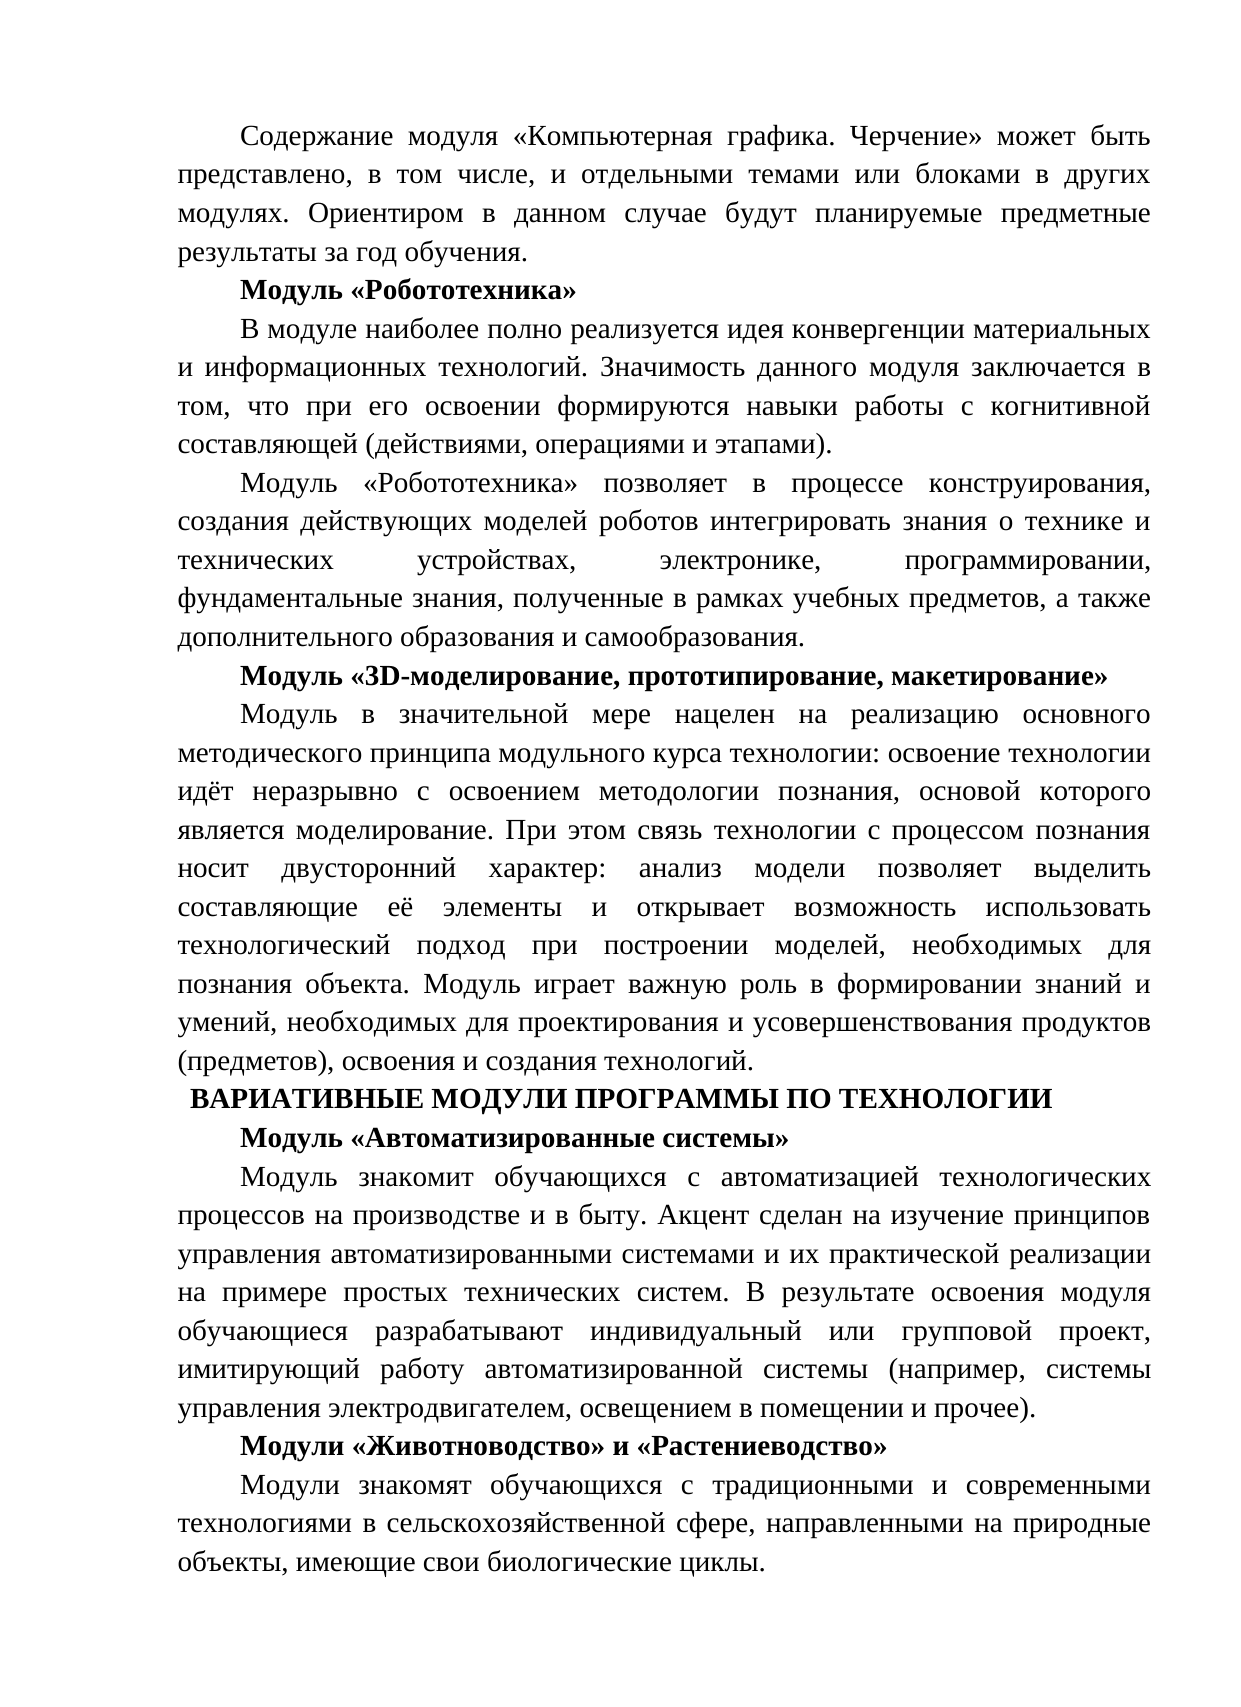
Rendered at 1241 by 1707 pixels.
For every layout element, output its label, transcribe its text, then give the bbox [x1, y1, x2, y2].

text В модуле наиболее полно реализуется идея конвергенции материальных и информационных технологий. Значимость данного модуля заключается в том, что при его освоении формируются навыки работы с когнитивной составляющей (действиями, операциями и этапами). [177, 311, 1152, 460]
text Модуль «Автоматизированные системы» [177, 1120, 1152, 1154]
text Модуль «Робототехника» позволяет в процессе конструирования, создания действующих моделей роботов интегрировать знания о технике и технических устройствах, электронике, программировании, фундаментальные знания, полученные в рамках учебных предметов, а также дополнительного образования и самообразования. [177, 465, 1152, 653]
text Модули «Животноводство» и «Растениеводство» [177, 1428, 1152, 1462]
text Содержание модуля «Компьютерная графика. Черчение» может быть представлено, в том числе, и отдельными темами или блоками в других модулях. Ориентиром в данном случае будут планируемые предметные результаты за год обучения. [177, 118, 1152, 267]
text Модуль в значительной мере нацелен на реализацию основного методического принципа модульного курса технологии: освоение технологии идёт неразрывно с освоением методологии познания, основой которого является моделирование. При этом связь технологии с процессом познания носит двусторонний характер: анализ модели позволяет выделить составляющие её элементы и открывает возможность использовать технологический подход при построении моделей, необходимых для познания объекта. Модуль играет важную роль в формировании знаний и умений, необходимых для проектирования и усовершенствования продуктов (предметов), освоения и создания технологий. [177, 696, 1152, 1077]
text Модуль «3D-моделирование, прототипирование, макетирование» [177, 658, 1152, 691]
text Модули знакомят обучающихся с традиционными и современными технологиями в сельскохозяйственной сфере, направленными на природные объекты, имеющие свои биологические циклы. [177, 1467, 1152, 1578]
text Модуль знакомит обучающихся с автоматизацией технологических процессов на производстве и в быту. Акцент сделан на изучение принципов управления автоматизированными системами и их практической реализации на примере простых технических систем. В результате освоения модуля обучающиеся разрабатывают индивидуальный или групповой проект, имитирующий работу автоматизированной системы (например, системы управления электродвигателем, освещением в помещении и прочее). [177, 1159, 1152, 1423]
text Модуль «Робототехника» [177, 272, 1152, 306]
text ВАРИАТИВНЫЕ МОДУЛИ ПРОГРАММЫ ПО ТЕХНОЛОГИИ [190, 1082, 1152, 1115]
